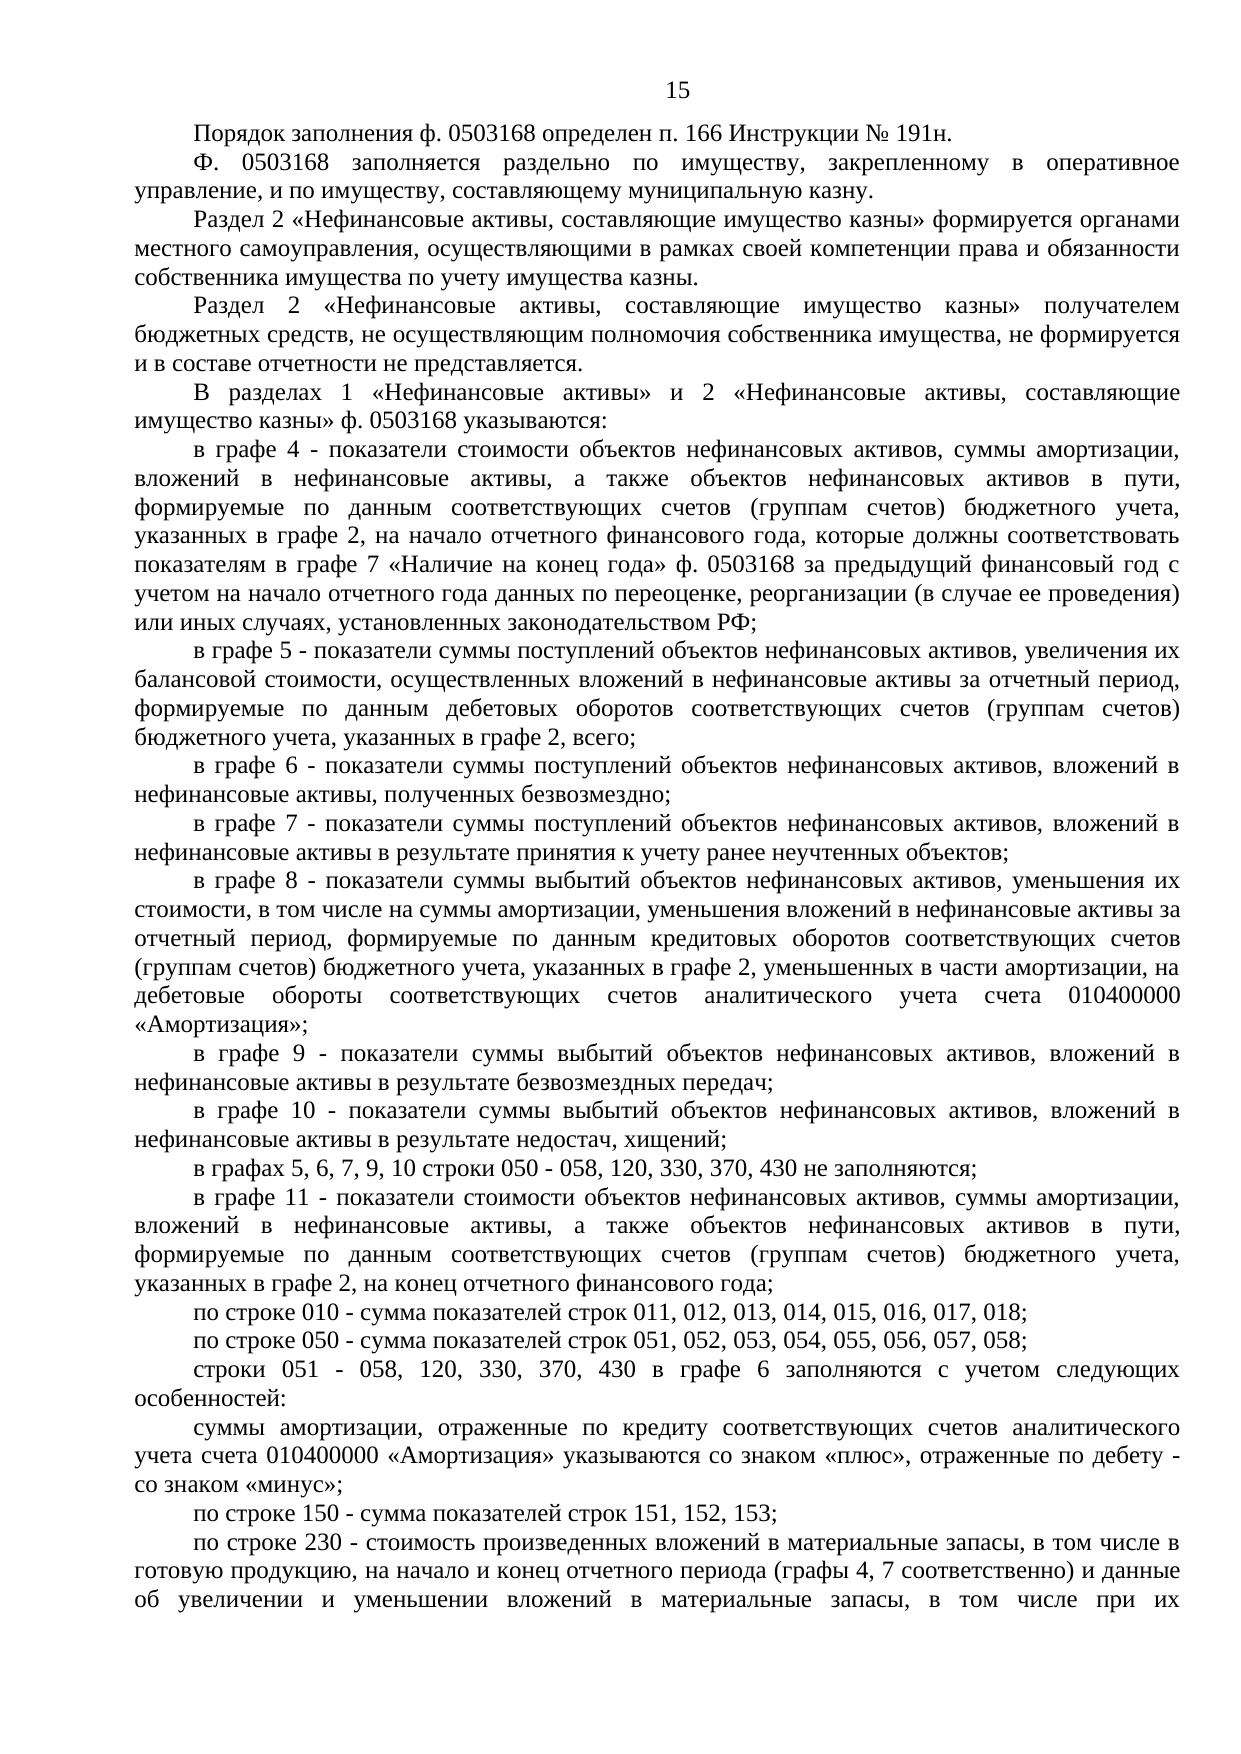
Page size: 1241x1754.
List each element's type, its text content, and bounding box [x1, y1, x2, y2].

text по строке 050 - сумма показателей строк 051, 052, 053, 054, 055, 056, 057, 058; [134, 1326, 1181, 1354]
text В разделах 1 «Нефинансовые активы» и 2 «Нефинансовые активы, составляющие имущество казны» ф. 0503168 указываются: [134, 377, 1181, 434]
text Ф. 0503168 заполняется раздельно по имуществу, закрепленному в оперативное управление, и по имуществу, составляющему муниципальную казну. [134, 147, 1181, 204]
text по строке 010 - сумма показателей строк 011, 012, 013, 014, 015, 016, 017, 018; [134, 1297, 1181, 1326]
text в графе 10 - показатели суммы выбытий объектов нефинансовых активов, вложений в нефинансовые активы в результате недостач, хищений; [134, 1096, 1181, 1153]
text в графе 9 - показатели суммы выбытий объектов нефинансовых активов, вложений в нефинансовые активы в результате безвозмездных передач; [134, 1038, 1181, 1096]
text в графе 6 - показатели суммы поступлений объектов нефинансовых активов, вложений в нефинансовые активы, полученных безвозмездно; [134, 751, 1181, 808]
text строки 051 - 058, 120, 330, 370, 430 в графе 6 заполняются с учетом следующих особенностей: [134, 1354, 1181, 1412]
text в графах 5, 6, 7, 9, 10 строки 050 - 058, 120, 330, 370, 430 не заполняются; [134, 1153, 1181, 1182]
text по строке 150 - сумма показателей строк 151, 152, 153; [134, 1498, 1181, 1527]
text в графе 5 - показатели суммы поступлений объектов нефинансовых активов, увеличения их балансовой стоимости, осуществленных вложений в нефинансовые активы за отчетный период, формируемые по данным дебетовых оборотов соответствующих счетов (группам счетов) бюджетного учета, указанных в графе 2, всего; [134, 636, 1181, 751]
text в графе 7 - показатели суммы поступлений объектов нефинансовых активов, вложений в нефинансовые активы в результате принятия к учету ранее неучтенных объектов; [134, 808, 1181, 866]
text Порядок заполнения ф. 0503168 определен п. 166 Инструкции № 191н. [134, 118, 1181, 147]
text суммы амортизации, отраженные по кредиту соответствующих счетов аналитического учета счета 010400000 «Амортизация» указываются со знаком «плюс», отраженные по дебету - со знаком «минус»; [134, 1412, 1181, 1498]
text Раздел 2 «Нефинансовые активы, составляющие имущество казны» формируется органами местного самоуправления, осуществляющими в рамках своей компетенции права и обязанности собственника имущества по учету имущества казны. [134, 204, 1181, 291]
text в графе 11 - показатели стоимости объектов нефинансовых активов, суммы амортизации, вложений в нефинансовые активы, а также объектов нефинансовых активов в пути, формируемые по данным соответствующих счетов (группам счетов) бюджетного учета, указанных в графе 2, на конец отчетного финансового года; [134, 1182, 1181, 1297]
text в графе 4 - показатели стоимости объектов нефинансовых активов, суммы амортизации, вложений в нефинансовые активы, а также объектов нефинансовых активов в пути, формируемые по данным соответствующих счетов (группам счетов) бюджетного учета, указанных в графе 2, на начало отчетного финансового года, которые должны соответствовать показателям в графе 7 «Наличие на конец года» ф. 0503168 за предыдущий финансовый год с учетом на начало отчетного года данных по переоценке, реорганизации (в случае ее проведения) или иных случаях, установленных законодательством РФ; [134, 434, 1181, 636]
text Раздел 2 «Нефинансовые активы, составляющие имущество казны» получателем бюджетных средств, не осуществляющим полномочия собственника имущества, не формируется и в составе отчетности не представляется. [134, 291, 1181, 377]
text в графе 8 - показатели суммы выбытий объектов нефинансовых активов, уменьшения их стоимости, в том числе на суммы амортизации, уменьшения вложений в нефинансовые активы за отчетный период, формируемые по данным кредитовых оборотов соответствующих счетов (группам счетов) бюджетного учета, указанных в графе 2, уменьшенных в части амортизации, на дебетовые обороты соответствующих счетов аналитического учета счета 010400000 «Амортизация»; [134, 866, 1181, 1038]
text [134, 1527, 1181, 1613]
